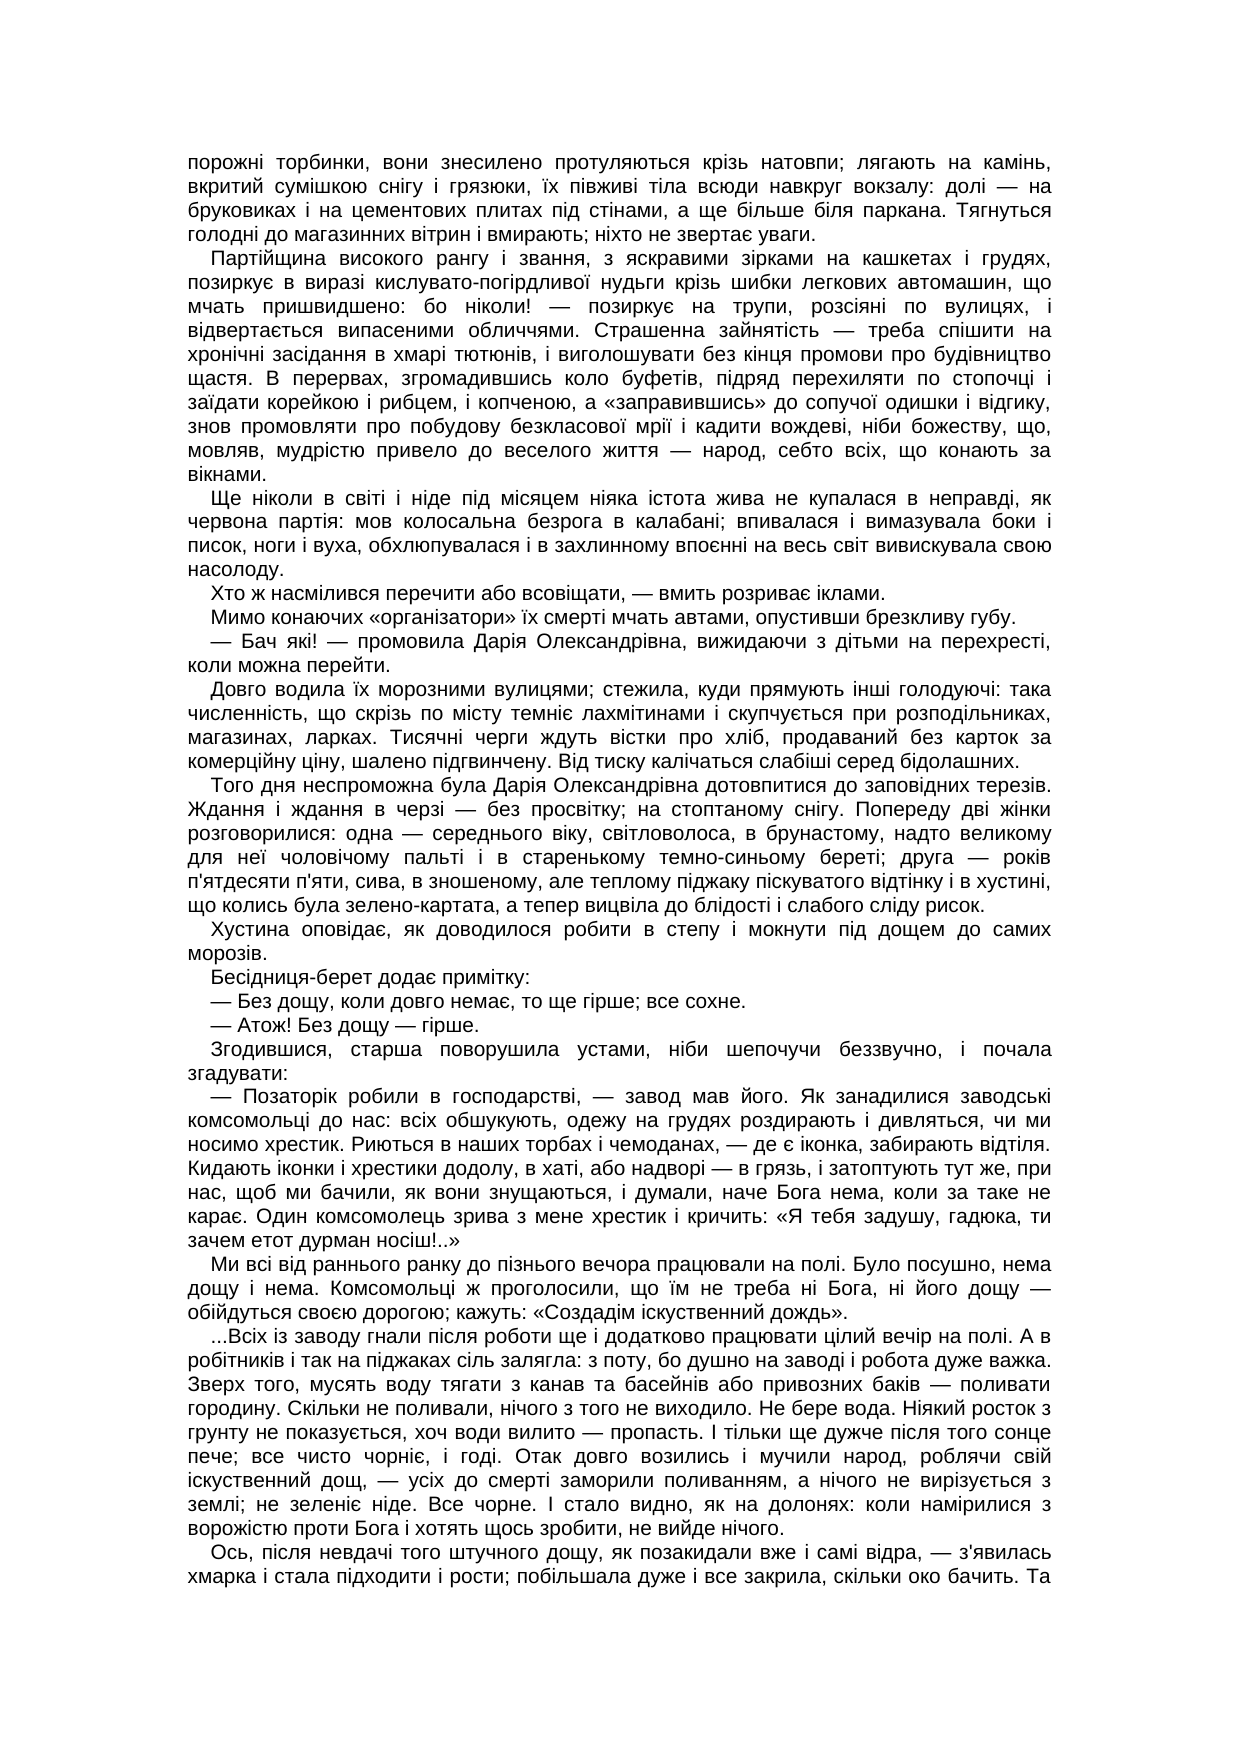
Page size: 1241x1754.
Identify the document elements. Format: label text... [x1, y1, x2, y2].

text — Атож! Без дощу — гірше. [187, 1012, 1053, 1036]
text Довго водила їх морозними вулицями; стежила, куди прямують інші голодуючі: така численність, що скрізь по місту темніє лахмітинами і скупчується при розподільниках, магазинах, ларках. Тисячні черги ждуть вістки про хліб, продаваний без карток за комерційну ціну, шалено підгвинчену. Від тиску калічаться слабіші серед бідолашних. [187, 677, 1053, 773]
text Хто ж насмілився перечити або всовіщати, — вмить розриває іклами. [187, 581, 1053, 605]
text Бесідниця-берет додає примітку: [187, 964, 1053, 988]
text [187, 150, 1053, 246]
text — Бач які! — промовила Дарія Олександрівна, вижидаючи з дітьми на перехресті, коли можна перейти. [187, 629, 1053, 677]
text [187, 1539, 1053, 1587]
text Того дня неспроможна була Дарія Олександрівна дотовпитися до заповідних терезів. Ждання і ждання в черзі — без просвітку; на стоптаному снігу. Попереду дві жінки розговорилися: одна — середнього віку, світловолоса, в брунастому, надто великому для неї чоловічому пальті і в старенькому темно-синьому береті; друга — років п'ятдесяти п'яти, сива, в зношеному, але теплому піджаку піскуватого відтінку і в хустині, що колись була зелено-картата, а тепер вицвіла до блідості і слабого сліду рисок. [187, 773, 1053, 917]
text Ще ніколи в світі і ніде під місяцем ніяка істота жива не купалася в неправді, як червона партія: мов колосальна безрога в калабані; впивалася і вимазувала боки і писок, ноги і вуха, обхлюпувалася і в захлинному впоєнні на весь світ вивискувала свою насолоду. [187, 485, 1053, 581]
text Згодившися, старша поворушила устами, ніби шепочучи беззвучно, і почала згадувати: [187, 1036, 1053, 1084]
text ...Всіх із заводу гнали після роботи ще і додатково працювати цілий вечір на полі. А в робітників і так на піджаках сіль залягла: з поту, бо душно на заводі і робота дуже важка. Зверх того, мусять воду тягати з канав та басейнів або привозних баків — поливати городину. Скільки не поливали, нічого з того не виходило. Не бере вода. Ніякий росток з грунту не показується, хоч води вилито — пропасть. І тільки ще дужче після того сонце пече; все чисто чорніє, і годі. Отак довго возились і мучили народ, роблячи свій іскуственний дощ, — усіх до смерті заморили поливанням, а нічого не вирізується з землі; не зеленіє ніде. Все чорне. І стало видно, як на долонях: коли намірилися з ворожістю проти Бога і хотять щось зробити, не вийде нічого. [187, 1324, 1053, 1539]
text Мимо конаючих «організатори» їх смерті мчать автами, опустивши брезкливу губу. [187, 605, 1053, 629]
text — Без дощу, коли довго немає, то ще гірше; все сохне. [187, 988, 1053, 1012]
text Партійщина високого рангу і звання, з яскравими зірками на кашкетах і грудях, позиркує в виразі кислувато-погірдливої нудьги крізь шибки легкових автомашин, що мчать пришвидшено: бо ніколи! — позиркує на трупи, розсіяні по вулицях, і відвертається випасеними обличчями. Страшенна зайнятість — треба спішити на хронічні засідання в хмарі тютюнів, і виголошувати без кінця промови про будівництво щастя. В перервах, згромадившись коло буфетів, підряд перехиляти по стопочці і заїдати корейкою і рибцем, і копченою, а «заправившись» до сопучої одишки і відгику, знов промовляти про побудову безкласової мрії і кадити вождеві, ніби божеству, що, мовляв, мудрістю привело до веселого життя — народ, себто всіх, що конають за вікнами. [187, 246, 1053, 485]
text Хустина оповідає, як доводилося робити в степу і мокнути під дощем до самих морозів. [187, 917, 1053, 964]
text Ми всі від раннього ранку до пізнього вечора працювали на полі. Було посушно, нема дощу і нема. Комсомольці ж проголосили, що їм не треба ні Бога, ні його дощу — обійдуться своєю дорогою; кажуть: «Создадім іскуственний дождь». [187, 1252, 1053, 1324]
text — Позаторік робили в господарстві, — завод мав його. Як занадилися заводські комсомольці до нас: всіх обшукують, одежу на грудях роздирають і дивляться, чи ми носимо хрестик. Риються в наших торбах і чемоданах, — де є іконка, забирають відтіля. Кидають іконки і хрестики додолу, в хаті, або надворі — в грязь, і затоптують тут же, при нас, щоб ми бачили, як вони знущаються, і думали, наче Бога нема, коли за таке не карає. Один комсомолець зрива з мене хрестик і кричить: «Я тебя задушу, гадюка, ти зачем етот дурман носіш!..» [187, 1084, 1053, 1252]
